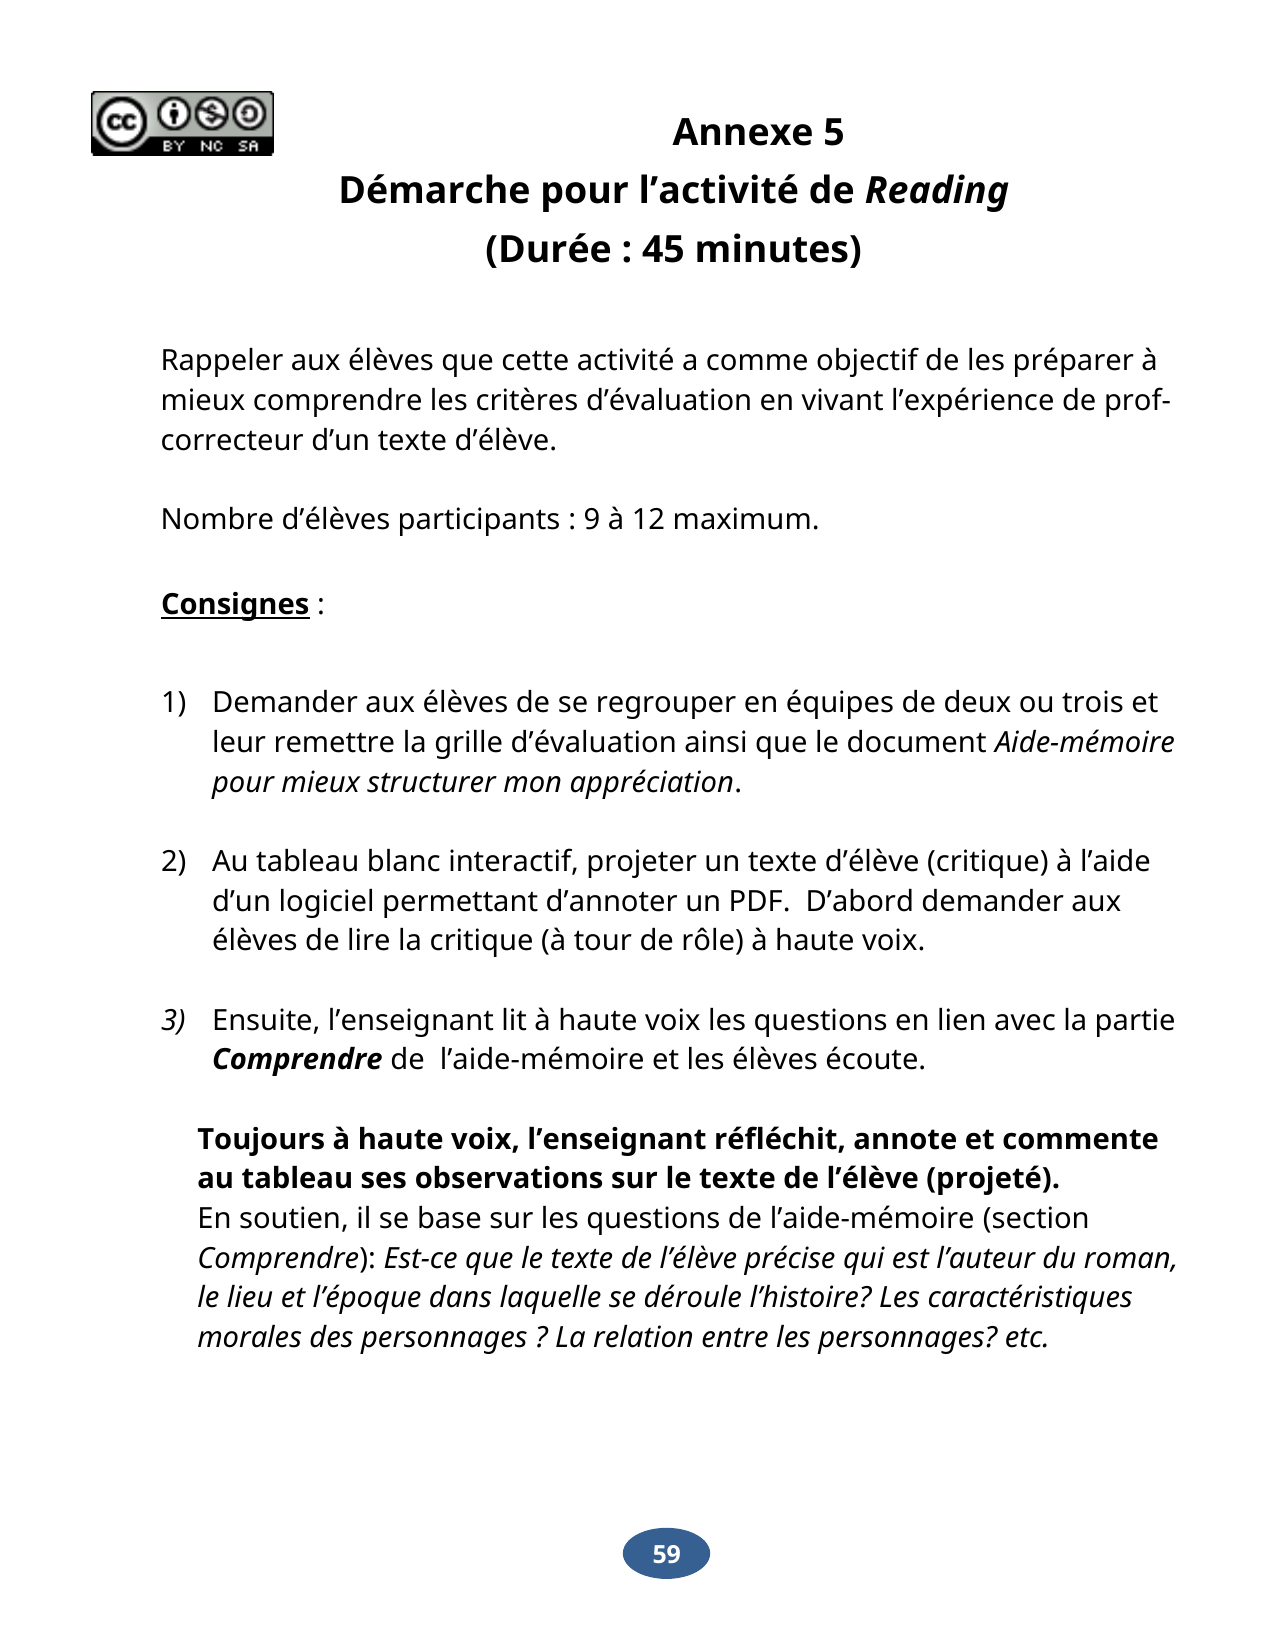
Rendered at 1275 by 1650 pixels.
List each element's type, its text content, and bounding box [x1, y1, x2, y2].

text Démarche pour l’activité de Reading [161, 164, 1186, 215]
text Rappeler aux élèves que cette activité a comme objectif de les préparer à mieux comprendre les critères d’évaluation en vivant l’expérience de prof-correcteur d’un texte d’élève. [160, 339, 1186, 459]
text Nombre d’élèves participants : 9 à 12 maximum. [160, 498, 1186, 538]
text (Durée : 45 minutes) [161, 222, 1186, 273]
list Demander aux élèves de se regrouper en équipes de deux ou trois et leur remettre la grille d’évaluation ainsi que le document Aide-mémoire pour mieux structurer mon appréciation. [161, 681, 1186, 801]
text Toujours à haute voix, l’enseignant réfléchit, annote et commente au tableau ses observations sur le texte de l’élève (projeté). [197, 1118, 1186, 1197]
list Au tableau blanc interactif, projeter un texte d’élève (critique) à l’aide d’un logiciel permettant d’annoter un PDF. D’abord demander aux élèves de lire la critique (à tour de rôle) à haute voix. [161, 840, 1186, 959]
list Ensuite, l’enseignant lit à haute voix les questions en lien avec la partie Comprendre de l’aide-mémoire et les élèves écoute. [161, 999, 1186, 1078]
text Annexe 5 [274, 105, 1186, 156]
text Consignes : [161, 584, 1186, 623]
text En soutien, il se base sur les questions de l’aide-mémoire (section Comprendre): Est-ce que le texte de l’élève précise qui est l’auteur du roman, le lieu et l’époque dans laquelle se déroule l’histoire? Les caractéristiques morales des personnages ? La relation entre les personnages? etc. [197, 1197, 1186, 1356]
picture [91, 91, 274, 156]
